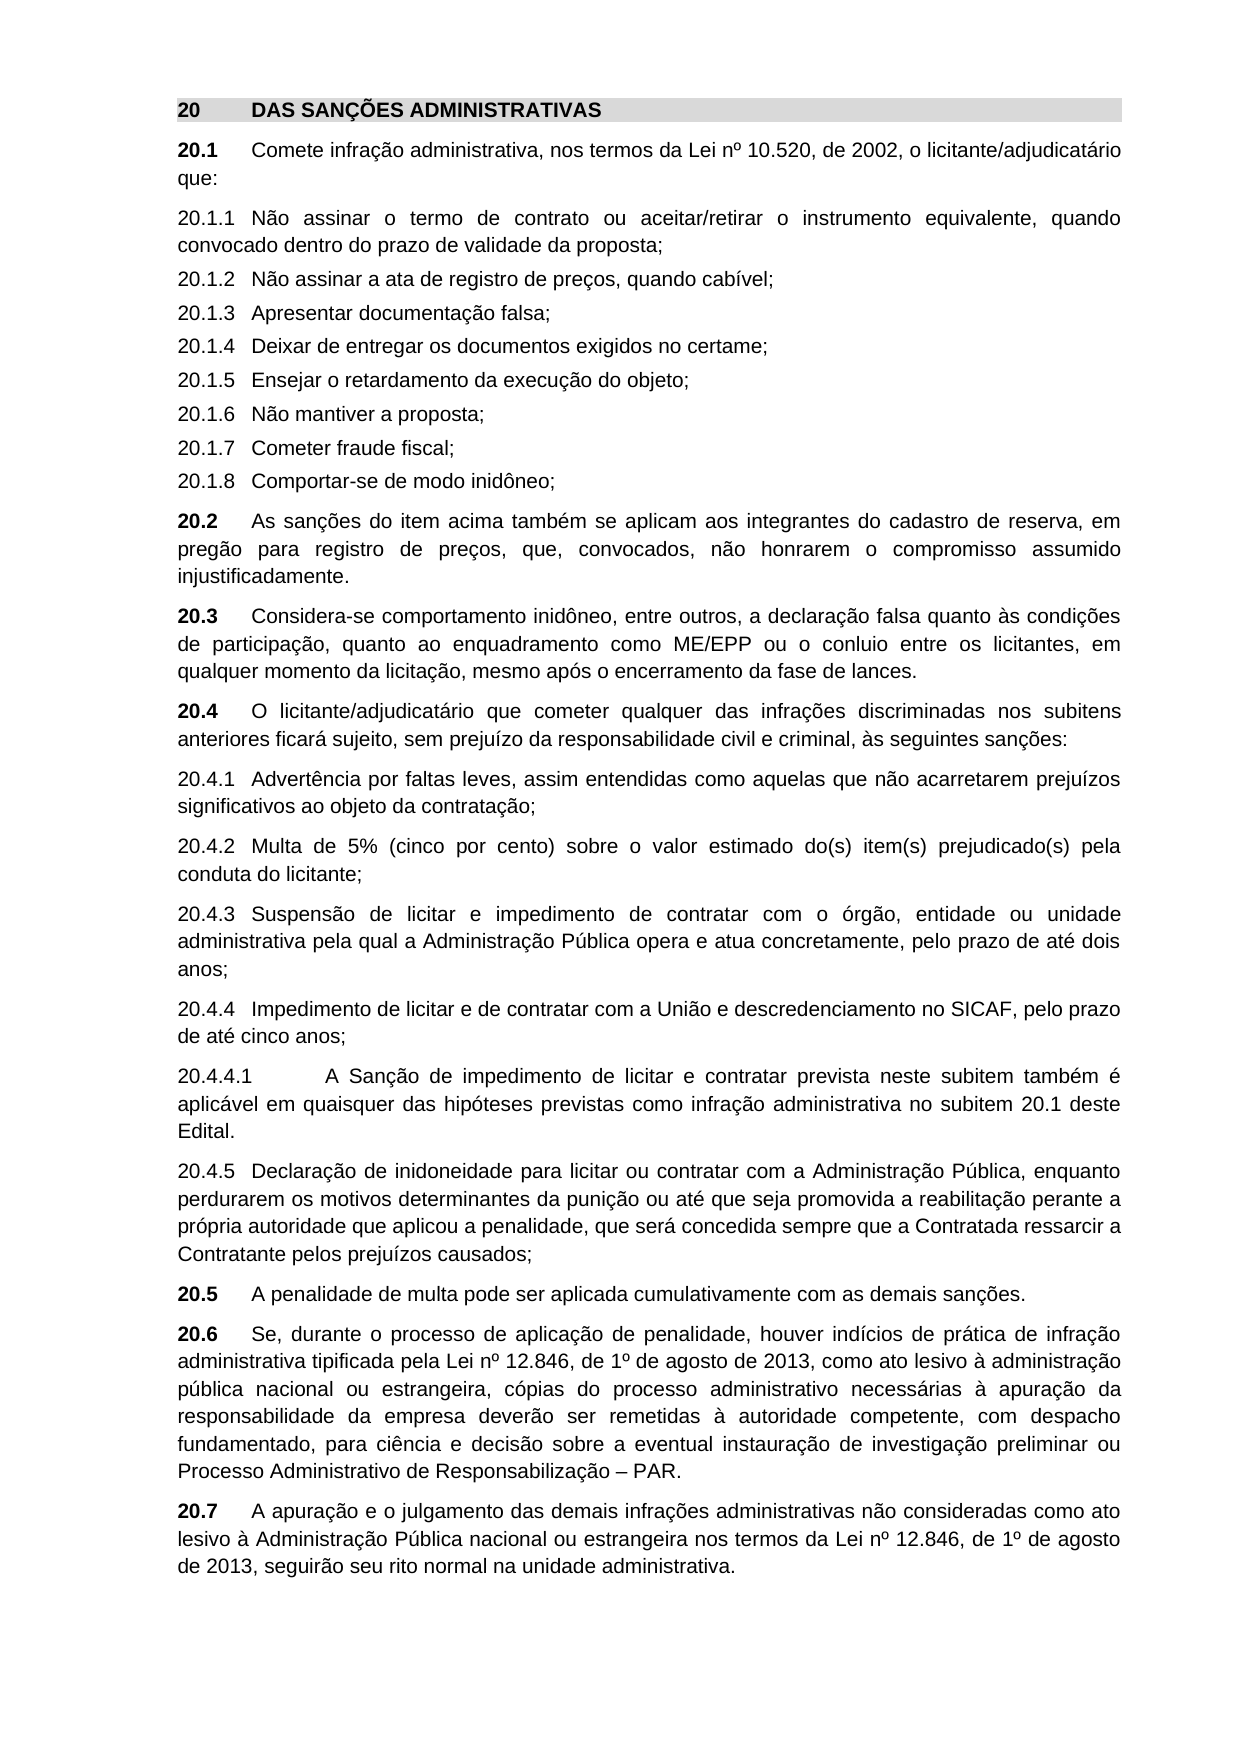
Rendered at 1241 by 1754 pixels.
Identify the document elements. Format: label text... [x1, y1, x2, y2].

list Se, durante o processo de aplicação de penalidade, houver indícios de prática de infração administrativa tipificada pela Lei nº 12.846, de 1º de agosto de 2013, como ato lesivo à administração pública nacional ou estrangeira, cópias do processo administrativo necessárias à apuração da responsabilidade da empresa deverão ser remetidas à autoridade competente, com despacho fundamentado, para ciência e decisão sobre a eventual instauração de investigação preliminar ou Processo Administrativo de Responsabilização – PAR. [177, 1322, 1122, 1483]
list Advertência por faltas leves, assim entendidas como aquelas que não acarretarem prejuízos significativos ao objeto da contratação; [177, 767, 1122, 818]
list Deixar de entregar os documentos exigidos no certame; [177, 334, 1122, 358]
list Não assinar a ata de registro de preços, quando cabível; [177, 267, 1122, 291]
list As sanções do item acima também se aplicam aos integrantes do cadastro de reserva, em pregão para registro de preços, que, convocados, não honrarem o compromisso assumido injustificadamente. [177, 509, 1122, 588]
list Apresentar documentação falsa; [177, 300, 1122, 324]
list Suspensão de licitar e impedimento de contratar com o órgão, entidade ou unidade administrativa pela qual a Administração Pública opera e atua concretamente, pelo prazo de até dois anos; [177, 902, 1122, 981]
list DAS SANÇÕES ADMINISTRATIVAS [177, 98, 1122, 122]
list Comete infração administrativa, nos termos da Lei nº 10.520, de 2002, o licitante/adjudicatário que: [177, 138, 1122, 189]
list Não assinar o termo de contrato ou aceitar/retirar o instrumento equivalente, quando convocado dentro do prazo de validade da proposta; [177, 205, 1122, 257]
list A penalidade de multa pode ser aplicada cumulativamente com as demais sanções. [177, 1282, 1122, 1306]
list Comportar-se de modo inidôneo; [177, 469, 1122, 493]
list Considera-se comportamento inidôneo, entre outros, a declaração falsa quanto às condições de participação, quanto ao enquadramento como ME/EPP ou o conluio entre os licitantes, em qualquer momento da licitação, mesmo após o encerramento da fase de lances. [177, 604, 1122, 683]
list Multa de 5% (cinco por cento) sobre o valor estimado do(s) item(s) prejudicado(s) pela conduta do licitante; [177, 834, 1122, 886]
list O licitante/adjudicatário que cometer qualquer das infrações discriminadas nos subitens anteriores ficará sujeito, sem prejuízo da responsabilidade civil e criminal, às seguintes sanções: [177, 699, 1122, 751]
list Declaração de inidoneidade para licitar ou contratar com a Administração Pública, enquanto perdurarem os motivos determinantes da punição ou até que seja promovida a reabilitação perante a própria autoridade que aplicou a penalidade, que será concedida sempre que a Contratada ressarcir a Contratante pelos prejuízos causados; [177, 1159, 1122, 1266]
list Cometer fraude fiscal; [177, 435, 1122, 459]
list Ensejar o retardamento da execução do objeto; [177, 368, 1122, 392]
list A apuração e o julgamento das demais infrações administrativas não consideradas como ato lesivo à Administração Pública nacional ou estrangeira nos termos da Lei nº 12.846, de 1º de agosto de 2013, seguirão seu rito normal na unidade administrativa. [177, 1499, 1122, 1578]
list Impedimento de licitar e de contratar com a União e descredenciamento no SICAF, pelo prazo de até cinco anos; [177, 997, 1122, 1048]
list Não mantiver a proposta; [177, 402, 1122, 426]
list A Sanção de impedimento de licitar e contratar prevista neste subitem também é aplicável em quaisquer das hipóteses previstas como infração administrativa no subitem 20.1 deste Edital. [177, 1064, 1122, 1143]
